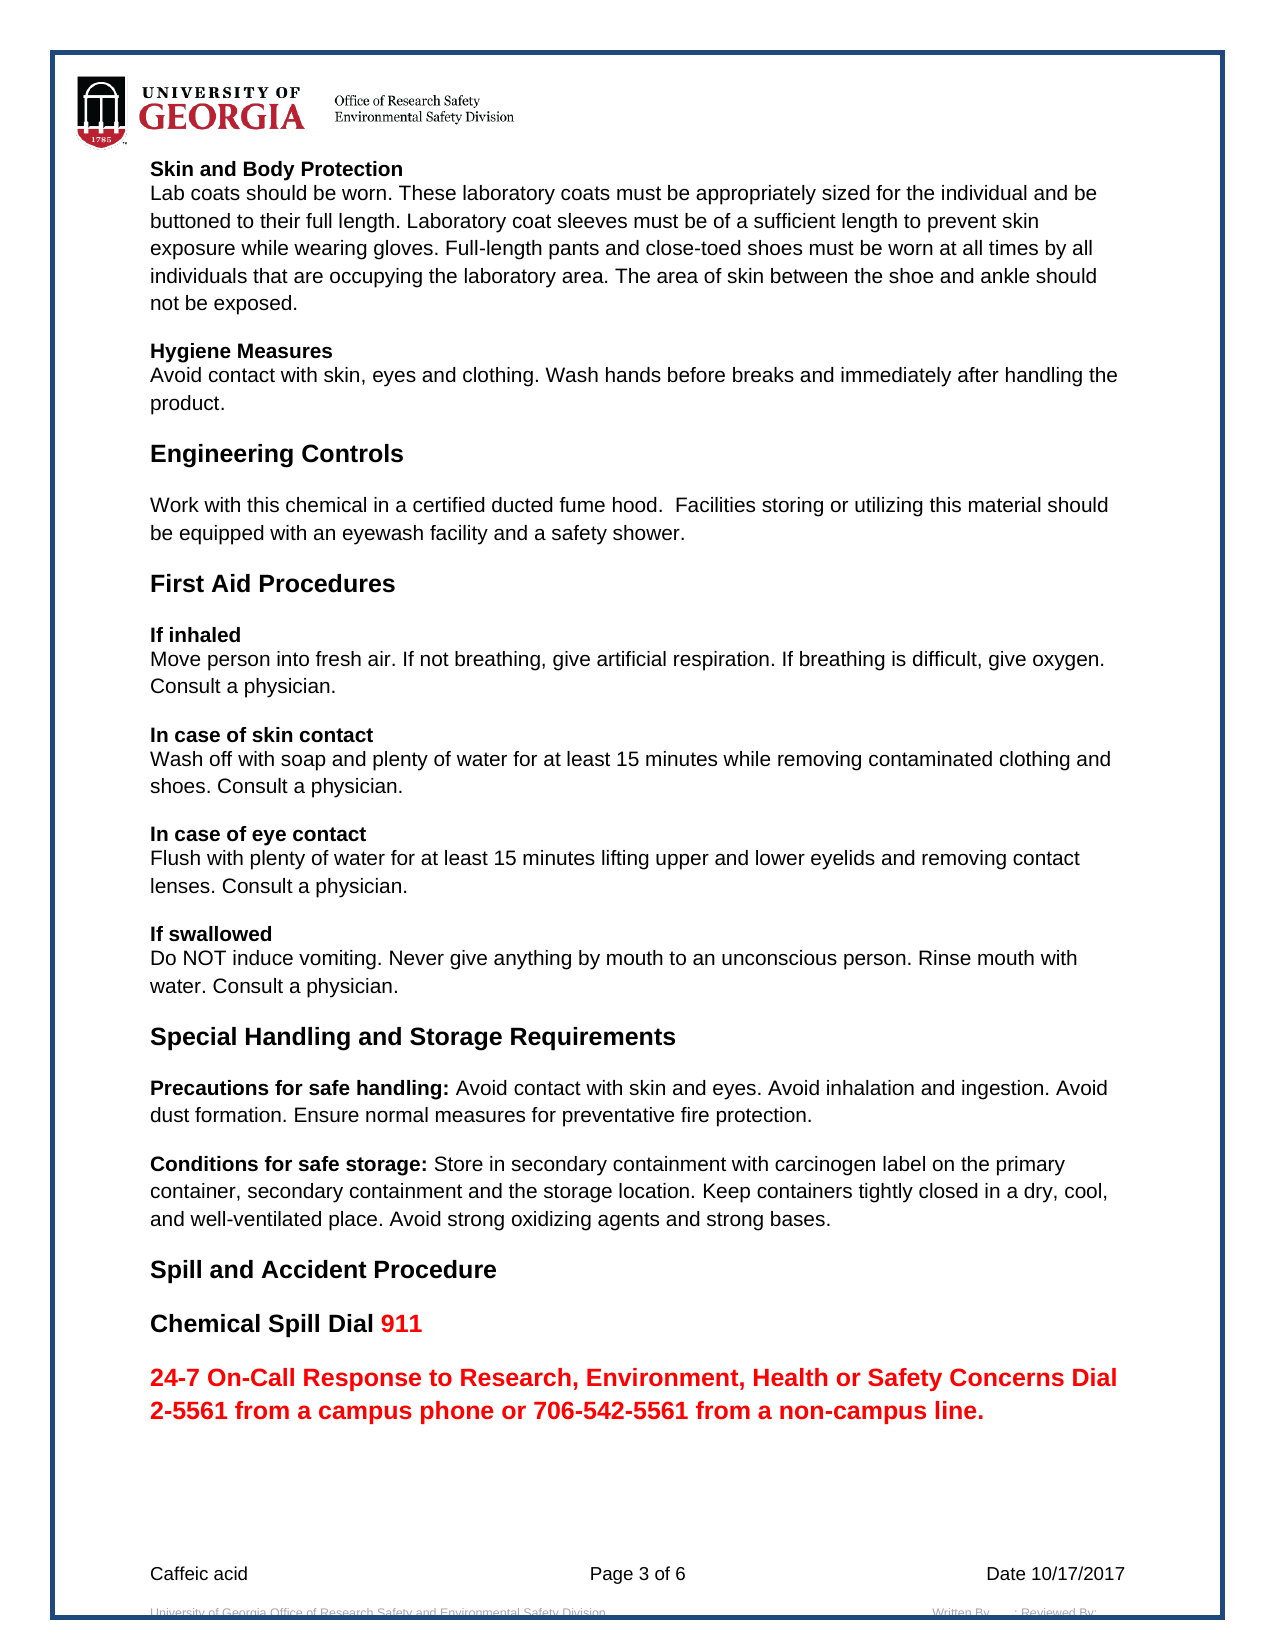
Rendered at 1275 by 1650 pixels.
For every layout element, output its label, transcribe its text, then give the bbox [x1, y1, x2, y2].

text In case of skin contact [150, 722, 1125, 746]
text If inhaled [150, 623, 1125, 647]
text Skin and Body Protection [150, 157, 1125, 181]
text If swallowed [150, 922, 1125, 946]
text Special Handling and Storage Requirements [150, 1022, 1125, 1051]
text contact with skin and eyes. Avoid inhalation and ingestion. Avoid dust formation. Ensure normal measures for preventative fire protection. [150, 1076, 1125, 1127]
picture [75, 75, 534, 150]
text Conditions for safe storage: Store in secondary containment with carcinogen label on the primary container, secondary containment and the storage location. Keep containers tightly closed in a dry, cool, and well-ventilated place. Avoid strong oxidizing agents and strong bases. [150, 1152, 1125, 1231]
text In case of eye contact [150, 822, 1125, 846]
text Spill and Accident Procedure [150, 1255, 1125, 1284]
text Engineering Controls [150, 439, 1125, 468]
text Chemical Spill Dial 911 [150, 1309, 1125, 1337]
text 24-7 On-Call Response to Research, Environment, Health or Safety Concerns Dial 2-5561 from a campus phone or 706-542-5561 from a non-campus line. [150, 1363, 1125, 1424]
text First Aid Procedures [150, 569, 1125, 598]
text Hygiene Measures [150, 339, 1125, 363]
